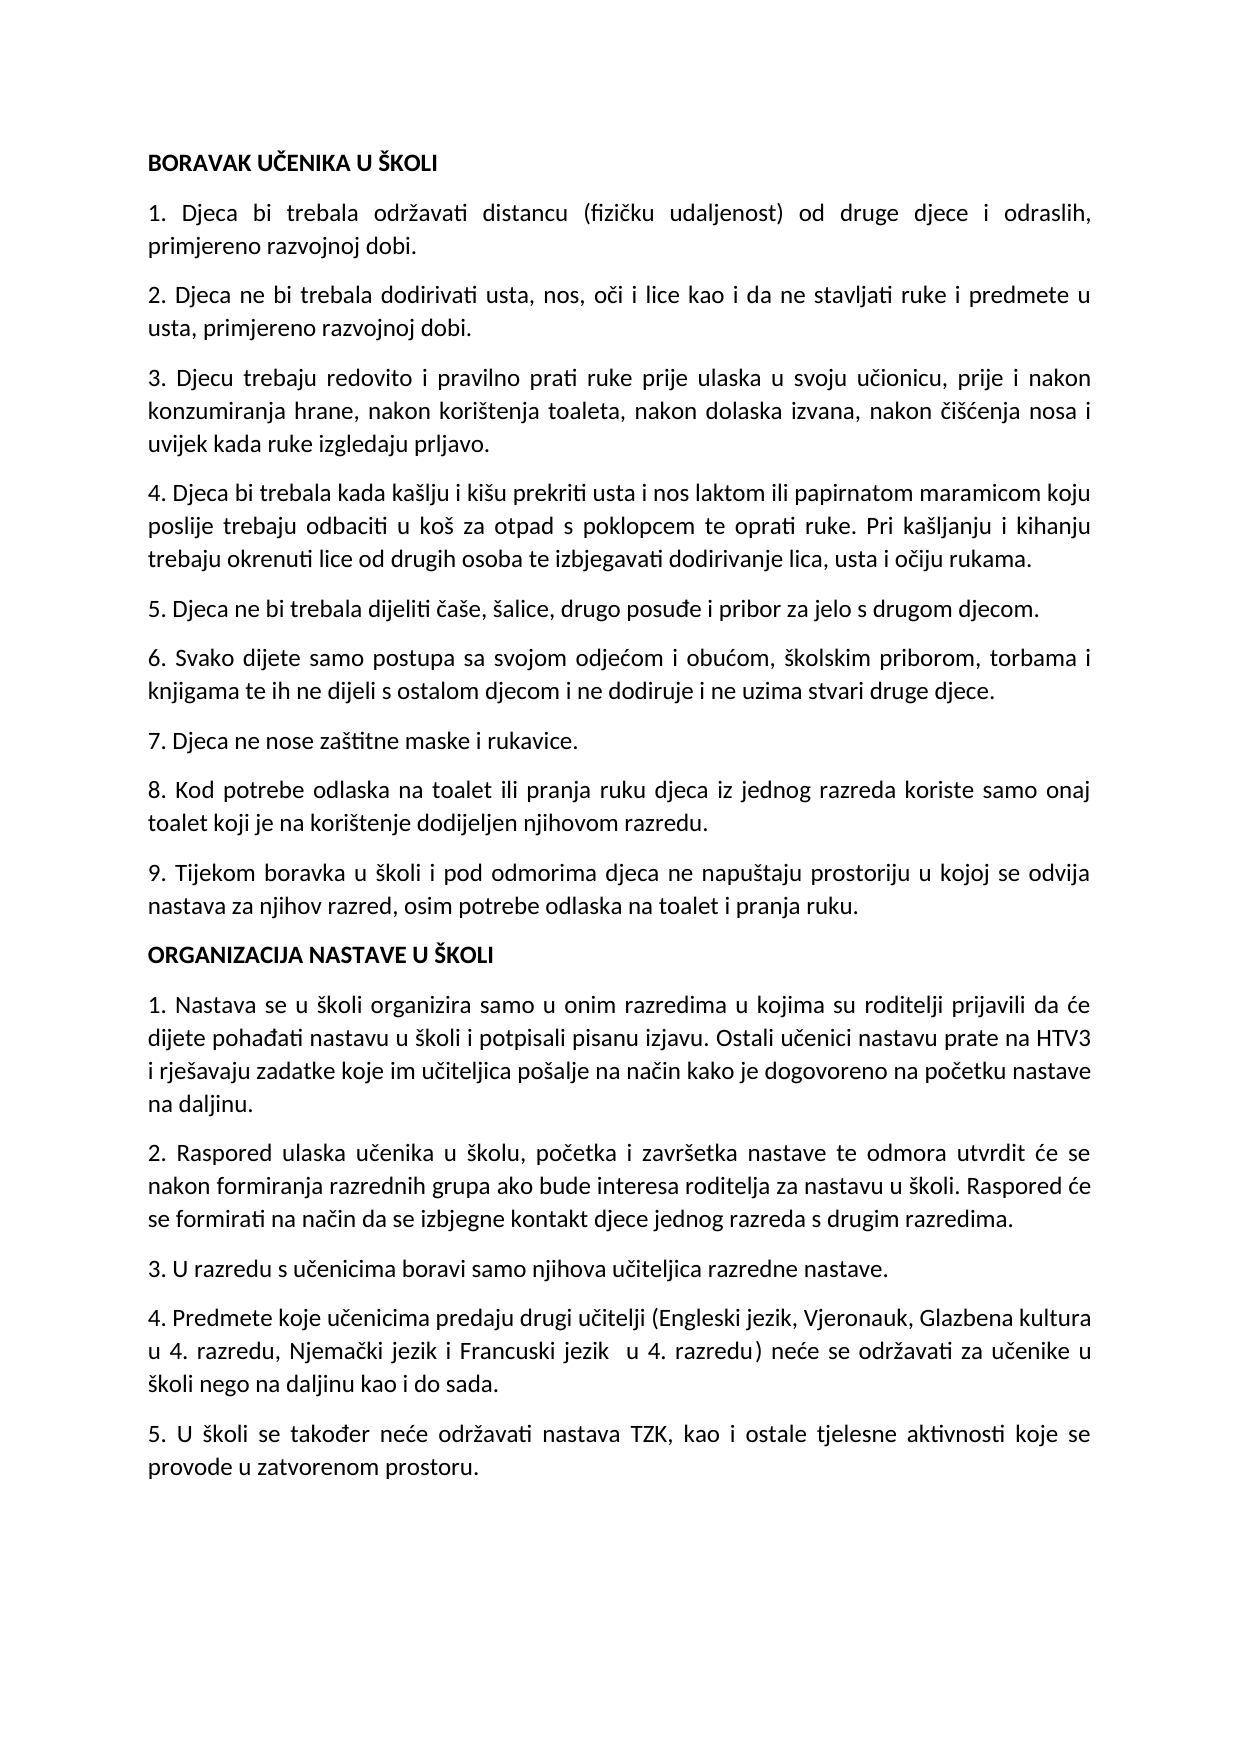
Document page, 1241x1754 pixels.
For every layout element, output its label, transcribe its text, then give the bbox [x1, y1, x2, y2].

text 3. U razredu s učenicima boravi samo njihova učiteljica razredne nastave. [148, 1253, 1093, 1283]
text ORGANIZACIJA NASTAVE U ŠKOLI [148, 940, 1093, 970]
text 1. Nastava se u školi organizira samo u onim razredima u kojima su roditelji prijavili da će dijete pohađati nastavu u školi i potpisali pisanu izjavu. Ostali učenici nastavu prate na HTV3 i rješavaju zadatke koje im učiteljica pošalje na način kako je dogovoreno na početku nastave na daljinu. [148, 989, 1093, 1118]
text 6. Svako dijete samo postupa sa svojom odjećom i obućom, školskim priborom, torbama i knjigama te ih ne dijeli s ostalom djecom i ne dodiruje i ne uzima stvari druge djece. [148, 643, 1093, 706]
text 2. Raspored ulaska učenika u školu, početka i završetka nastave te odmora utvrdit će se nakon formiranja razrednih grupa ako bude interesa roditelja za nastavu u školi. Raspored će se formirati na način da se izbjegne kontakt djece jednog razreda s drugim razredima. [148, 1138, 1093, 1234]
text 9. Tijekom boravka u školi i pod odmorima djeca ne napuštaju prostoriju u kojoj se odvija nastava za njihov razred, osim potrebe odlaska na toalet i pranja ruku. [148, 857, 1093, 921]
text 1. Djeca bi trebala održavati distancu (fizičku udaljenost) od druge djece i odraslih, primjereno razvojnoj dobi. [148, 197, 1093, 261]
text 4. Djeca bi trebala kada kašlju i kišu prekriti usta i nos laktom ili papirnatom maramicom koju poslije trebaju odbaciti u koš za otpad s poklopcem te oprati ruke. Pri kašljanju i kihanju trebaju okrenuti lice od drugih osoba te izbjegavati dodirivanje lica, usta i očiju rukama. [148, 478, 1093, 574]
text 4. Predmete koje učenicima predaju drugi učitelji (Engleski jezik, Vjeronauk, Glazbena kultura u 4. razredu, Njemački jezik i Francuski jezik u 4. razredu) neće se održavati za učenike u školi nego na daljinu kao i do sada. [148, 1303, 1093, 1399]
text 8. Kod potrebe odlaska na toalet ili pranja ruku djeca iz jednog razreda koriste samo onaj toalet koji je na korištenje dodijeljen njihovom razredu. [148, 775, 1093, 838]
text BORAVAK UČENIKA U ŠKOLI [148, 148, 1093, 178]
text 5. U školi se također neće održavati nastava TZK, kao i ostale tjelesne aktivnosti koje se provode u zatvorenom prostoru. [148, 1418, 1093, 1481]
text 3. Djecu trebaju redovito i pravilno prati ruke prije ulaska u svoju učionicu, prije i nakon konzumiranja hrane, nakon korištenja toaleta, nakon dolaska izvana, nakon čišćenja nosa i uvijek kada ruke izgledaju prljavo. [148, 362, 1093, 458]
text 2. Djeca ne bi trebala dodirivati usta, nos, oči i lice kao i da ne stavljati ruke i predmete u usta, primjereno razvojnoj dobi. [148, 280, 1093, 343]
text 7. Djeca ne nose zaštitne maske i rukavice. [148, 725, 1093, 756]
text 5. Djeca ne bi trebala dijeliti čaše, šalice, drugo posuđe i pribor za jelo s drugom djecom. [148, 593, 1093, 623]
